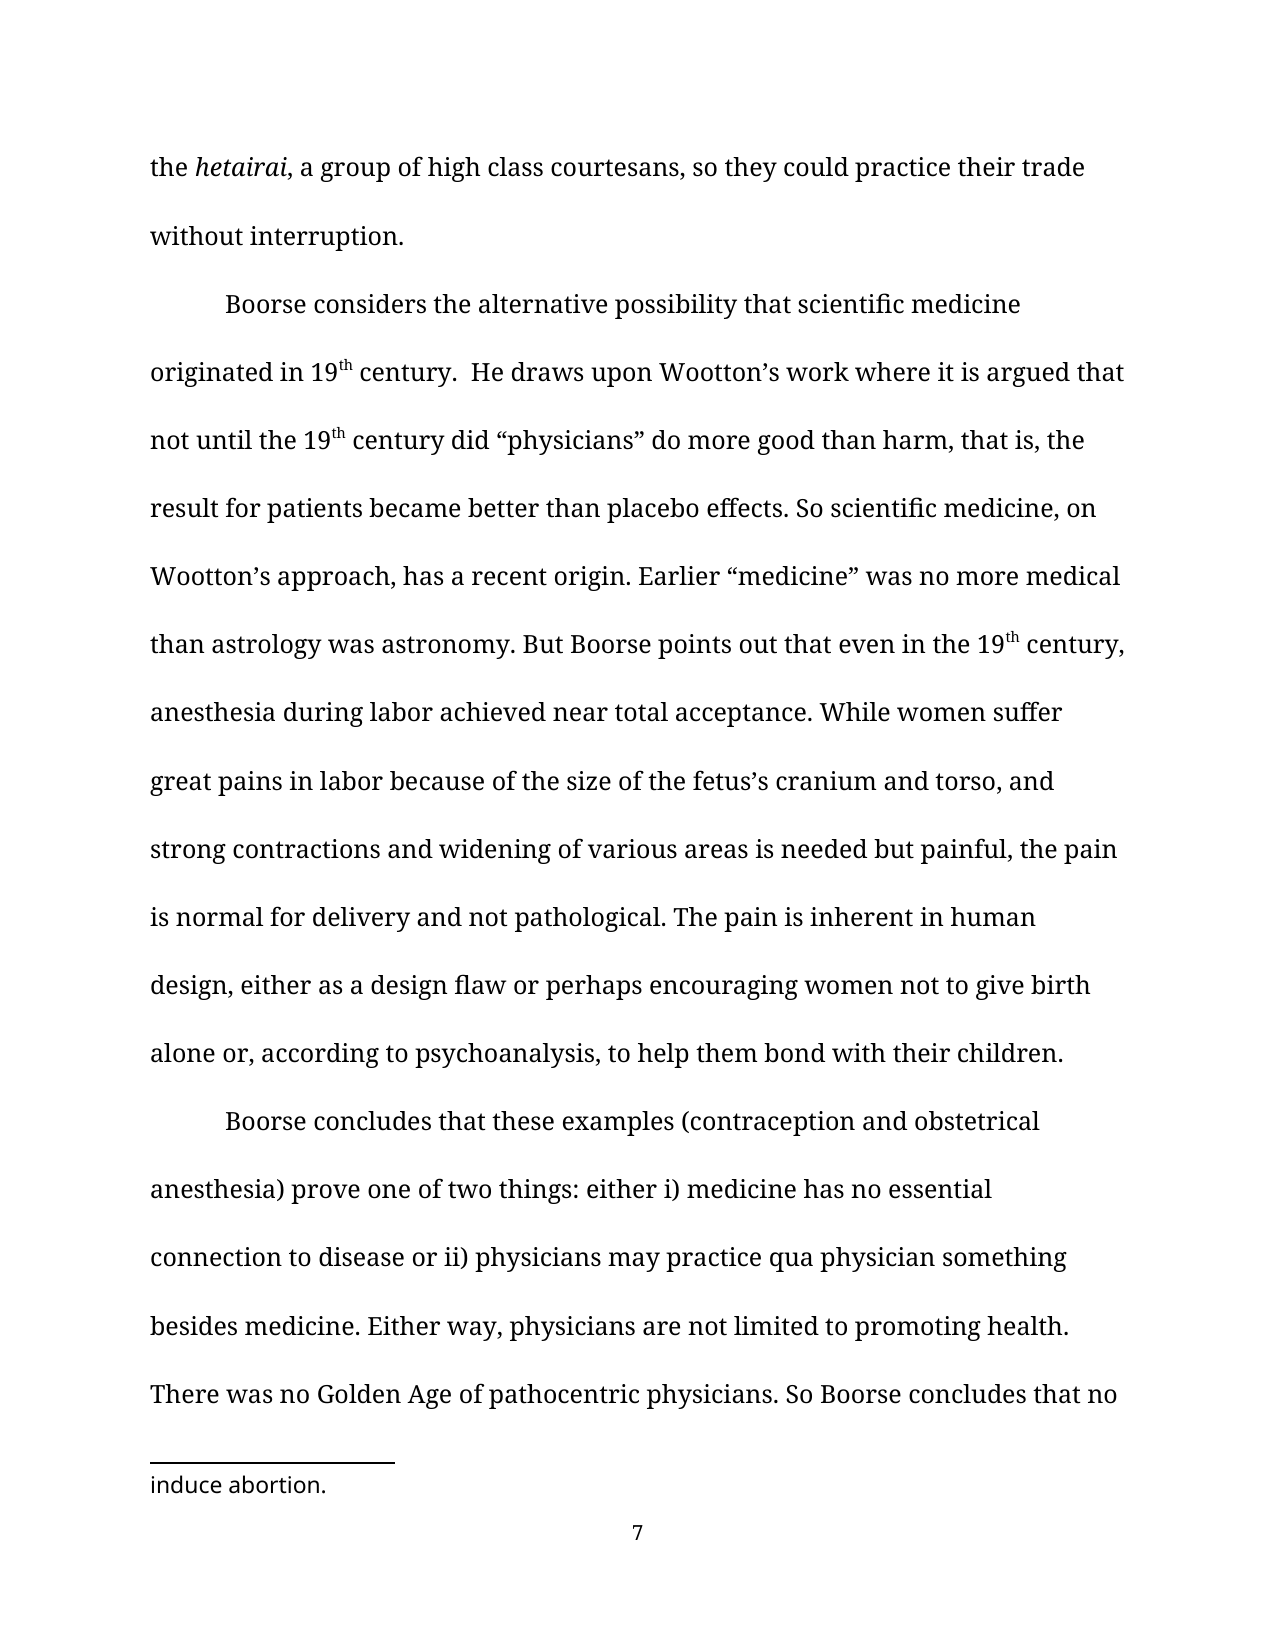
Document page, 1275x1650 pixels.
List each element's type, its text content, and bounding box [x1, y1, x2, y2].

text Boorse claims two points are crucial for his argument. First, contraception on demand was not universally condemned, so we can erase it from the Western medical tradition only by expelling those ancient physicians who prescribed it. Second, even if Hippocratic medicine is canonical, as commonly maintained, it doesn’t seem to have placed restrictions on contraception. The most quoted passages in the Hippocratic corpus don’t place any limits on contraception. Nor was contraception dispensed just to prevent pathology. Advice was even given to the hetairai, a group of high class courtesans, so they could practice their trade without interruption. [150, 150, 1125, 252]
text Boorse considers the alternative possibility that scientific medicine originated in 19th century. He draws upon Wootton’s work where it is argued that not until the 19th century did “physicians” do more good than harm, that is, the result for patients became better than placebo effects. So scientific medicine, on Wootton’s approach, has a recent origin. Earlier “medicine” was no more medical than astrology was astronomy. But Boorse points out that even in the 19th century, anesthesia during labor achieved near total acceptance. While women suffer great pains in labor because of the size of the fetus’s cranium and torso, and strong contractions and widening of various areas is needed but painful, the pain is normal for delivery and not pathological. The pain is inherent in human design, either as a design flaw or perhaps encouraging women not to give birth alone or, according to psychoanalysis, to help them bond with their children. [150, 286, 1125, 1070]
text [150, 1104, 1125, 1410]
